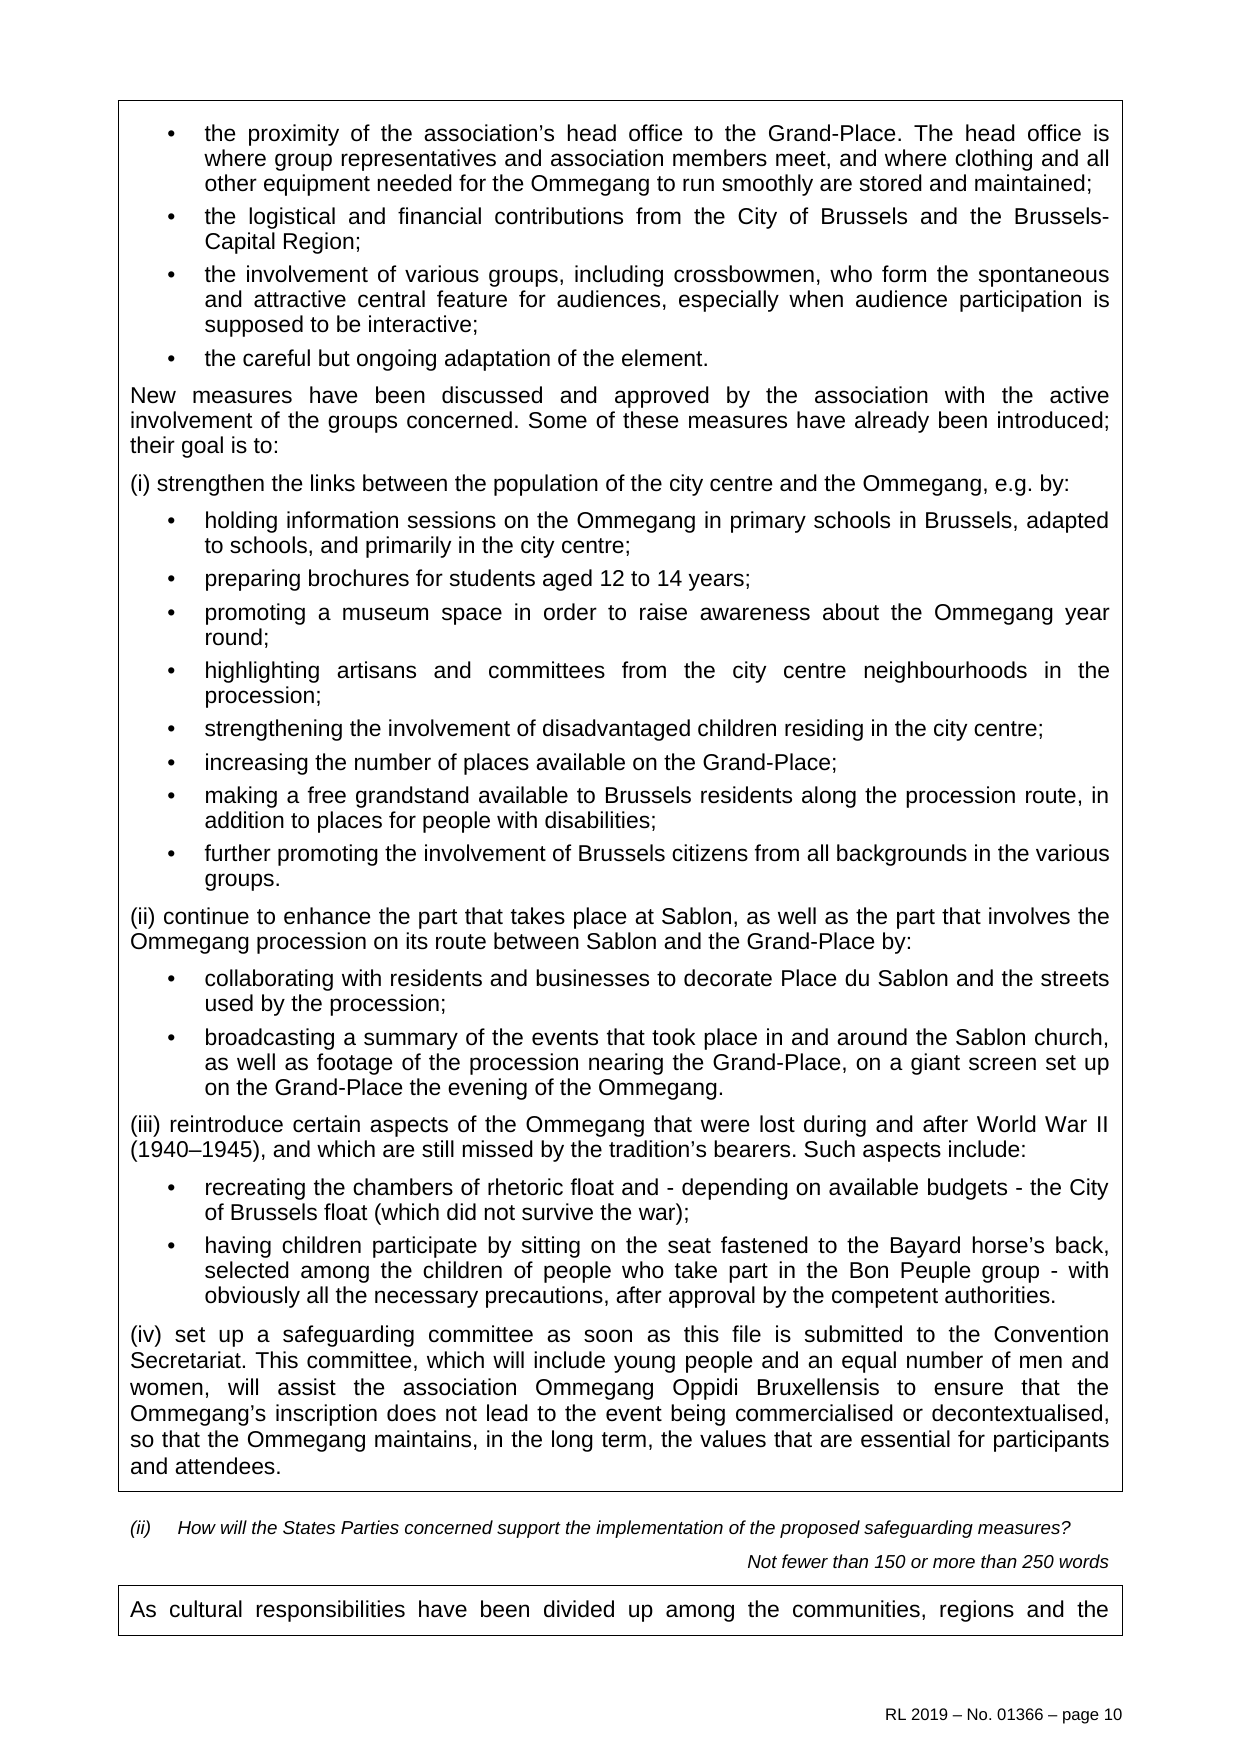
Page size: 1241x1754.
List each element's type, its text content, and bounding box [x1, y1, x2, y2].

table_cell How will the States Parties concerned support the implementation of the proposed safeguarding measures? Not fewer than 150 or more than 250 words [118, 1492, 1122, 1585]
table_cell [119, 1586, 1122, 1635]
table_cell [119, 101, 1122, 1491]
